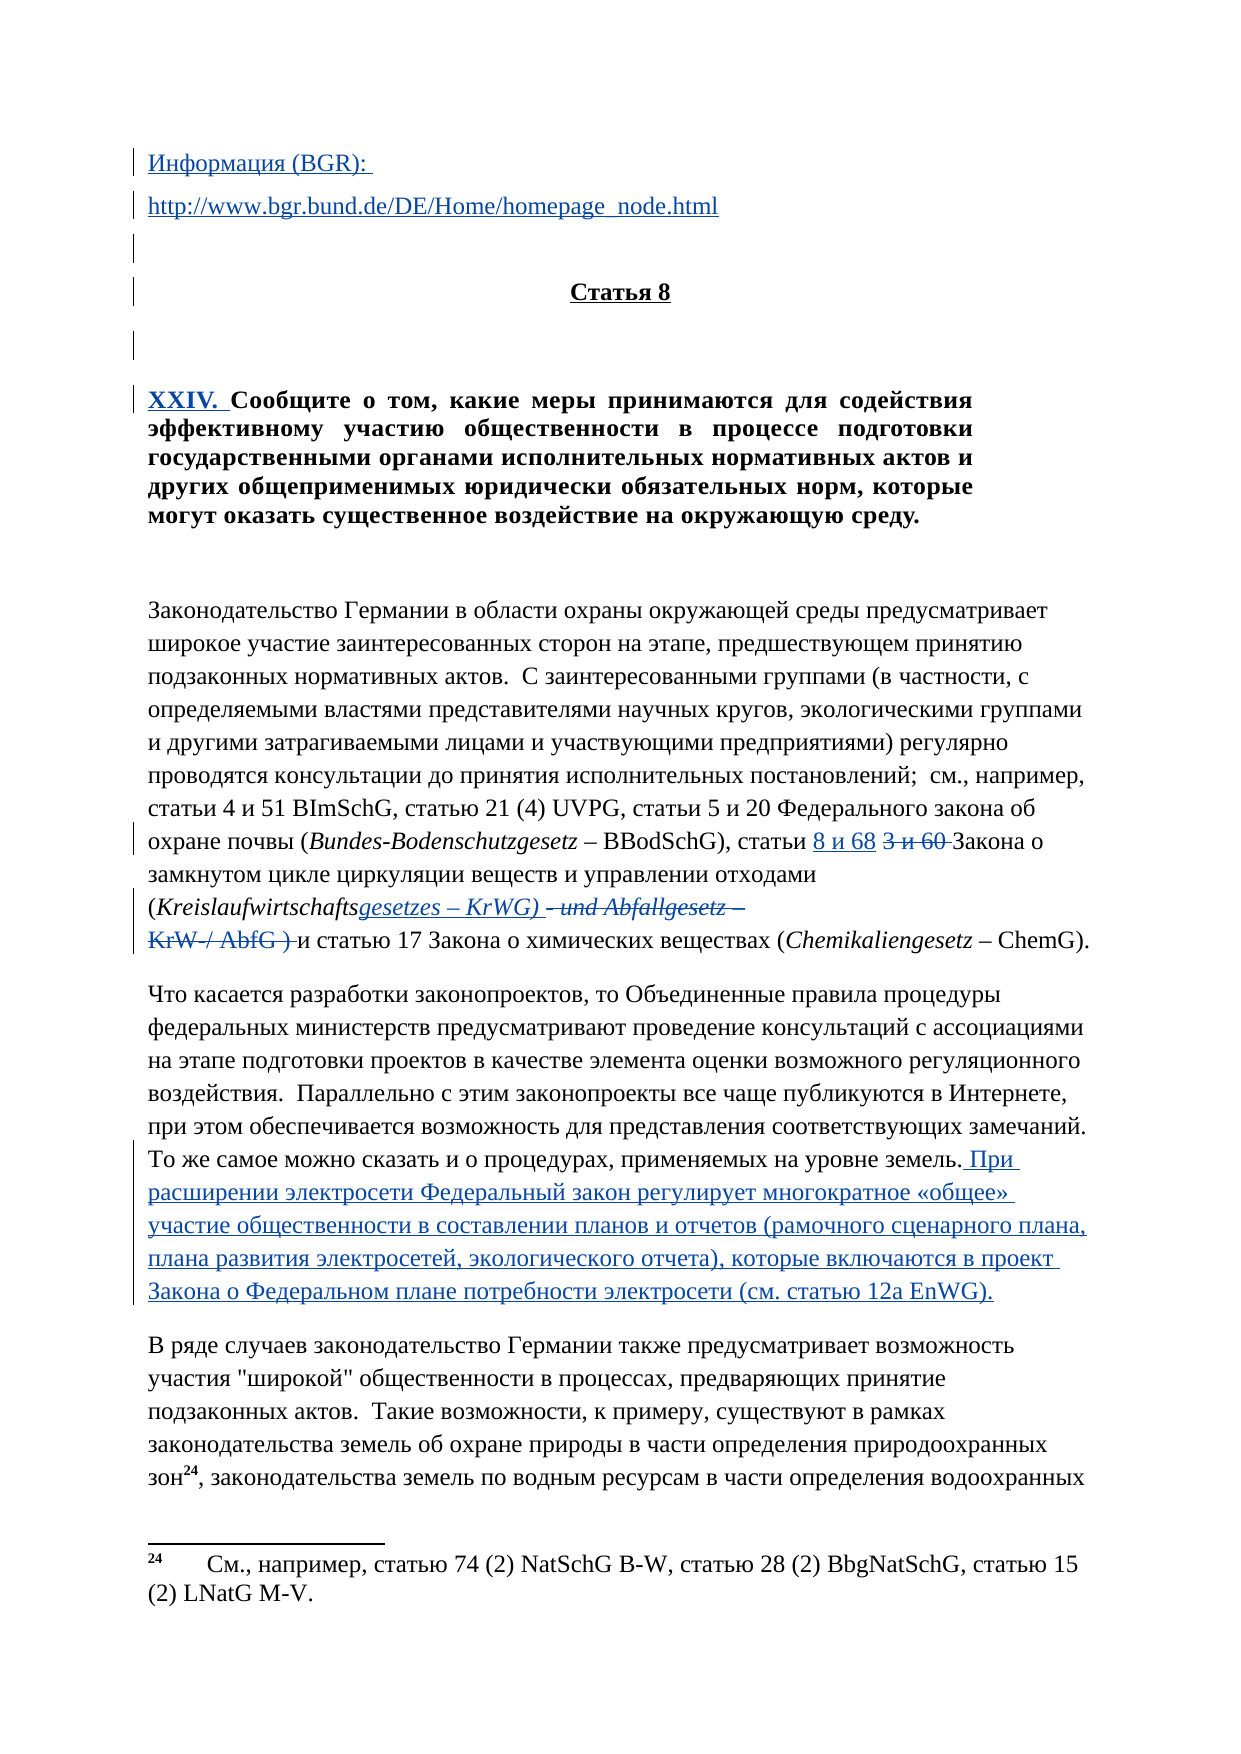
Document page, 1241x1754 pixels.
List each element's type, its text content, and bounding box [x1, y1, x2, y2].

text Что касается разработки законопроектов, то Объединенные правила процедуры федеральных министерств предусматривают проведение консультаций с ассоциациями на этапе подготовки проектов в качестве элемента оценки возможного регуляционного воздействия. Параллельно с этим законопроекты все чаще публикуются в Интернете, при этом обеспечивается возможность для представления соответствующих замечаний. То же самое можно сказать и о процедурах, применяемых на уровне земель. [148, 979, 1093, 1305]
text Сообщите о том, какие меры принимаются для содействия эффективному участию общественности в процессе подготовки государственными органами исполнительных нормативных актов и других общеприменимых юридически обязательных норм, которые могут оказать существенное воздействие на окружающую среду. [148, 385, 974, 528]
text Статья 8 [148, 277, 1093, 306]
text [148, 1330, 1093, 1491]
text Законодательство Германии в области охраны окружающей среды предусматривает широкое участие заинтересованных сторон на этапе, предшествующем принятию подзаконных нормативных актов. С заинтересованными группами (в частности, с определяемыми властями представителями научных кругов, экологическими группами и другими затрагиваемыми лицами и участвующими предприятиями) регулярно проводятся консультации до принятия исполнительных постановлений; см., например, статьи 4 и 51 BImSchG, статью 21 (4) UVPG, статьи 5 и 20 Федерального закона об охране почвы (Bundes-Bodenschutzgesetz – BBodSchG), статьи Закона о замкнутом цикле циркуляции веществ и управлении отходами (Kreislaufwirtschaftsи статью 17 Закона о химических веществах (Chemikaliengesetz – ChemG). [148, 595, 1093, 954]
